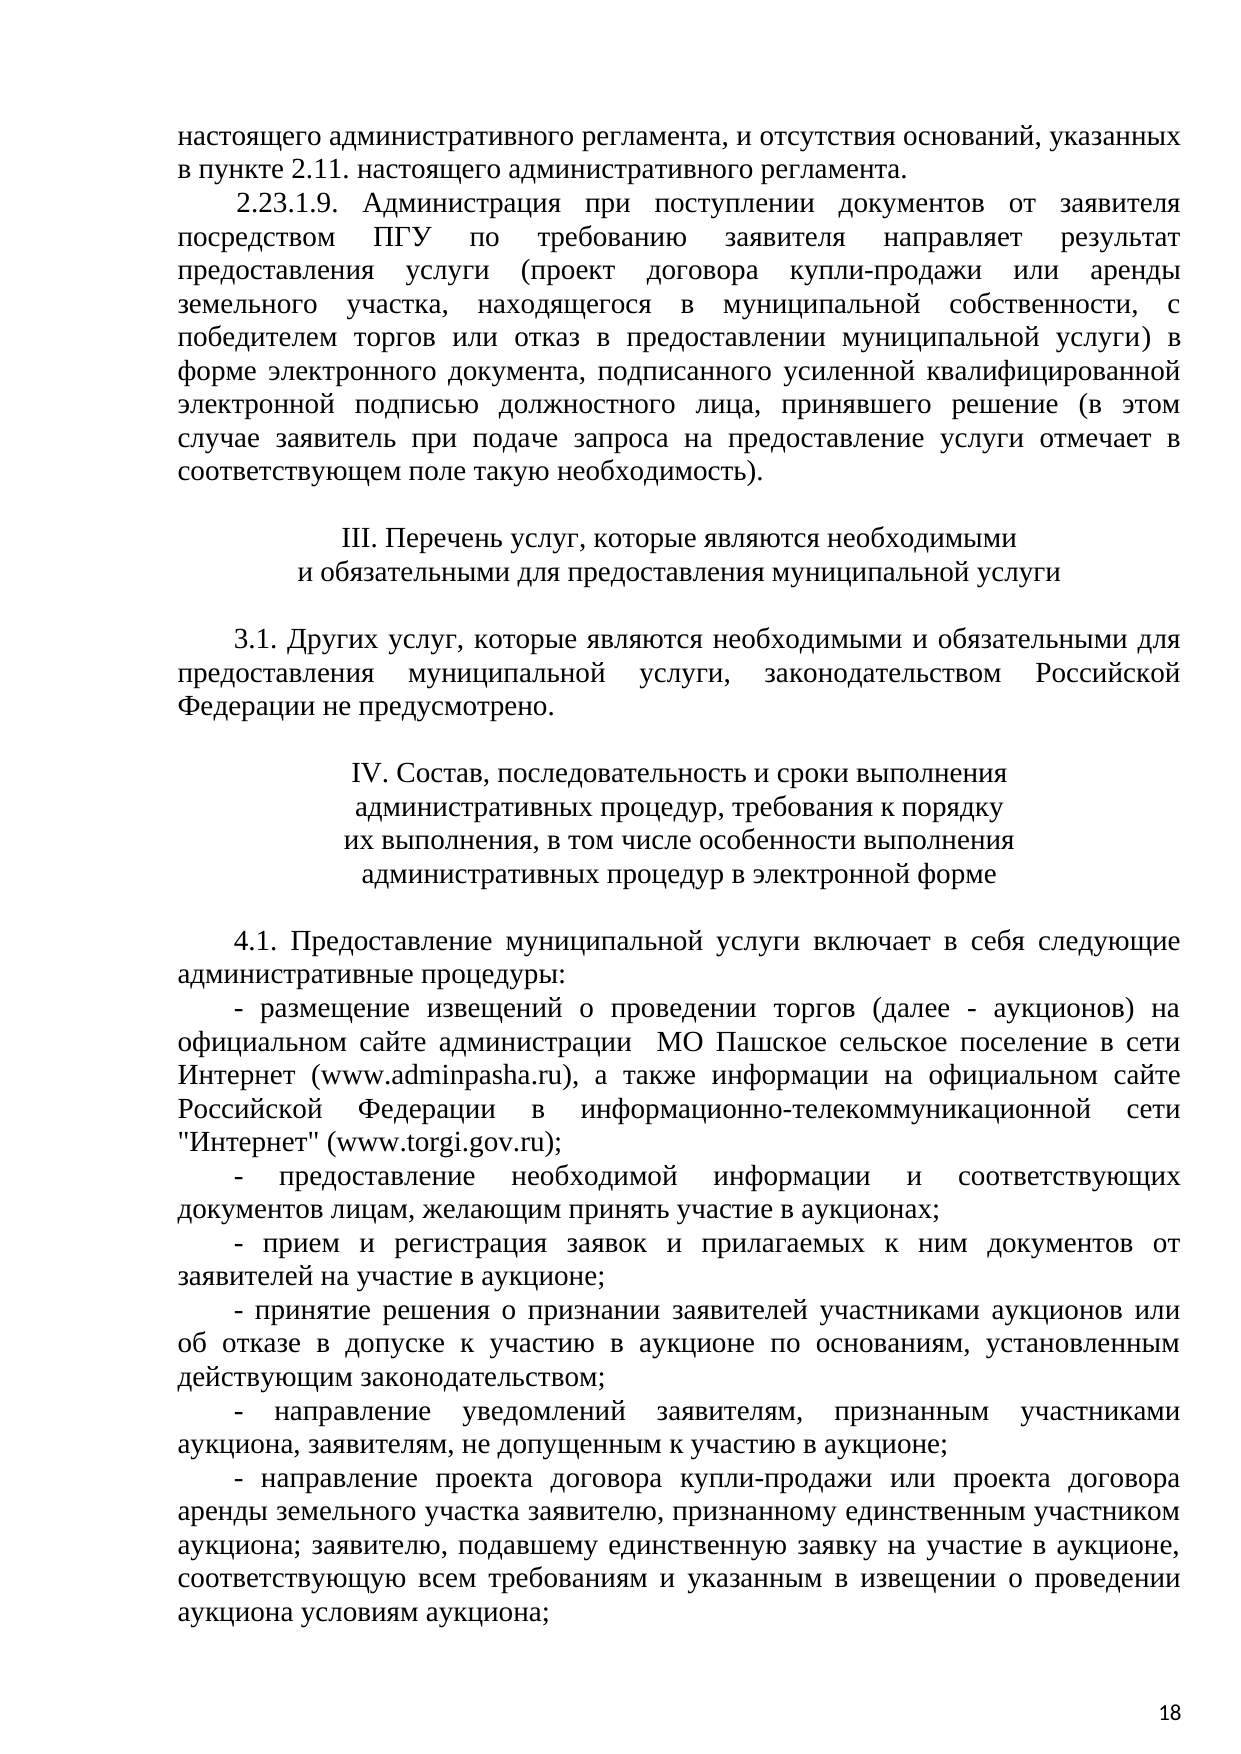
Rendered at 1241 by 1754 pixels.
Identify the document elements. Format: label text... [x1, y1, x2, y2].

text - предоставление необходимой информации и соответствующих документов лицам, желающим принять участие в аукционах; [177, 1158, 1181, 1225]
text - размещение извещений о проведении торгов (далее - аукционов) на официальном сайте администрации МО Пашское сельское поселение в сети Интернет (www.adminpasha.ru), а также информации на официальном сайте Российской Федерации в информационно-телекоммуникационной сети "Интернет" (www.torgi.gov.ru); [177, 990, 1181, 1158]
text - принятие решения о признании заявителей участниками аукционов или об отказе в допуске к участию в аукционе по основаниям, установленным действующим законодательством; [177, 1292, 1181, 1393]
text - прием и регистрация заявок и прилагаемых к ним документов от заявителей на участие в аукционе; [177, 1225, 1181, 1292]
text 2.23.1.9. Администрация при поступлении документов от заявителя посредством ПГУ по требованию заявителя направляет результат предоставления услуги (проект договора купли-продажи или аренды земельного участка, находящегося в муниципальной собственности, с победителем торгов или отказ в предоставлении муниципальной услуги) в форме электронного документа, подписанного усиленной квалифицированной электронной подписью должностного лица, принявшего решение (в этом случае заявитель при подаче запроса на предоставление услуги отмечает в соответствующем поле такую необходимость). [177, 185, 1181, 487]
text - направление уведомлений заявителям, признанным участниками аукциона, заявителям, не допущенным к участию в аукционе; [177, 1393, 1181, 1460]
text IV. Состав, последовательность и сроки выполнения [177, 755, 1181, 789]
text административных процедур, требования к порядку [177, 789, 1181, 822]
text - направление проекта договора купли-продажи или проекта договора аренды земельного участка заявителю, признанному единственным участником аукциона; заявителю, подавшему единственную заявку на участие в аукционе, соответствующую всем требованиям и указанным в извещении о проведении аукциона условиям аукциона; [177, 1460, 1181, 1627]
text и обязательными для предоставления муниципальной услуги [177, 554, 1181, 588]
text 3.1. Других услуг, которые являются необходимыми и обязательными для предоставления муниципальной услуги, законодательством Российской Федерации не предусмотрено. [177, 621, 1181, 722]
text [177, 118, 1181, 185]
text их выполнения, в том числе особенности выполнения [177, 822, 1181, 856]
text III. Перечень услуг, которые являются необходимыми [177, 521, 1181, 554]
text административных процедур в электронной форме [177, 856, 1181, 889]
text 4.1. Предоставление муниципальной услуги включает в себя следующие административные процедуры: [177, 923, 1181, 990]
